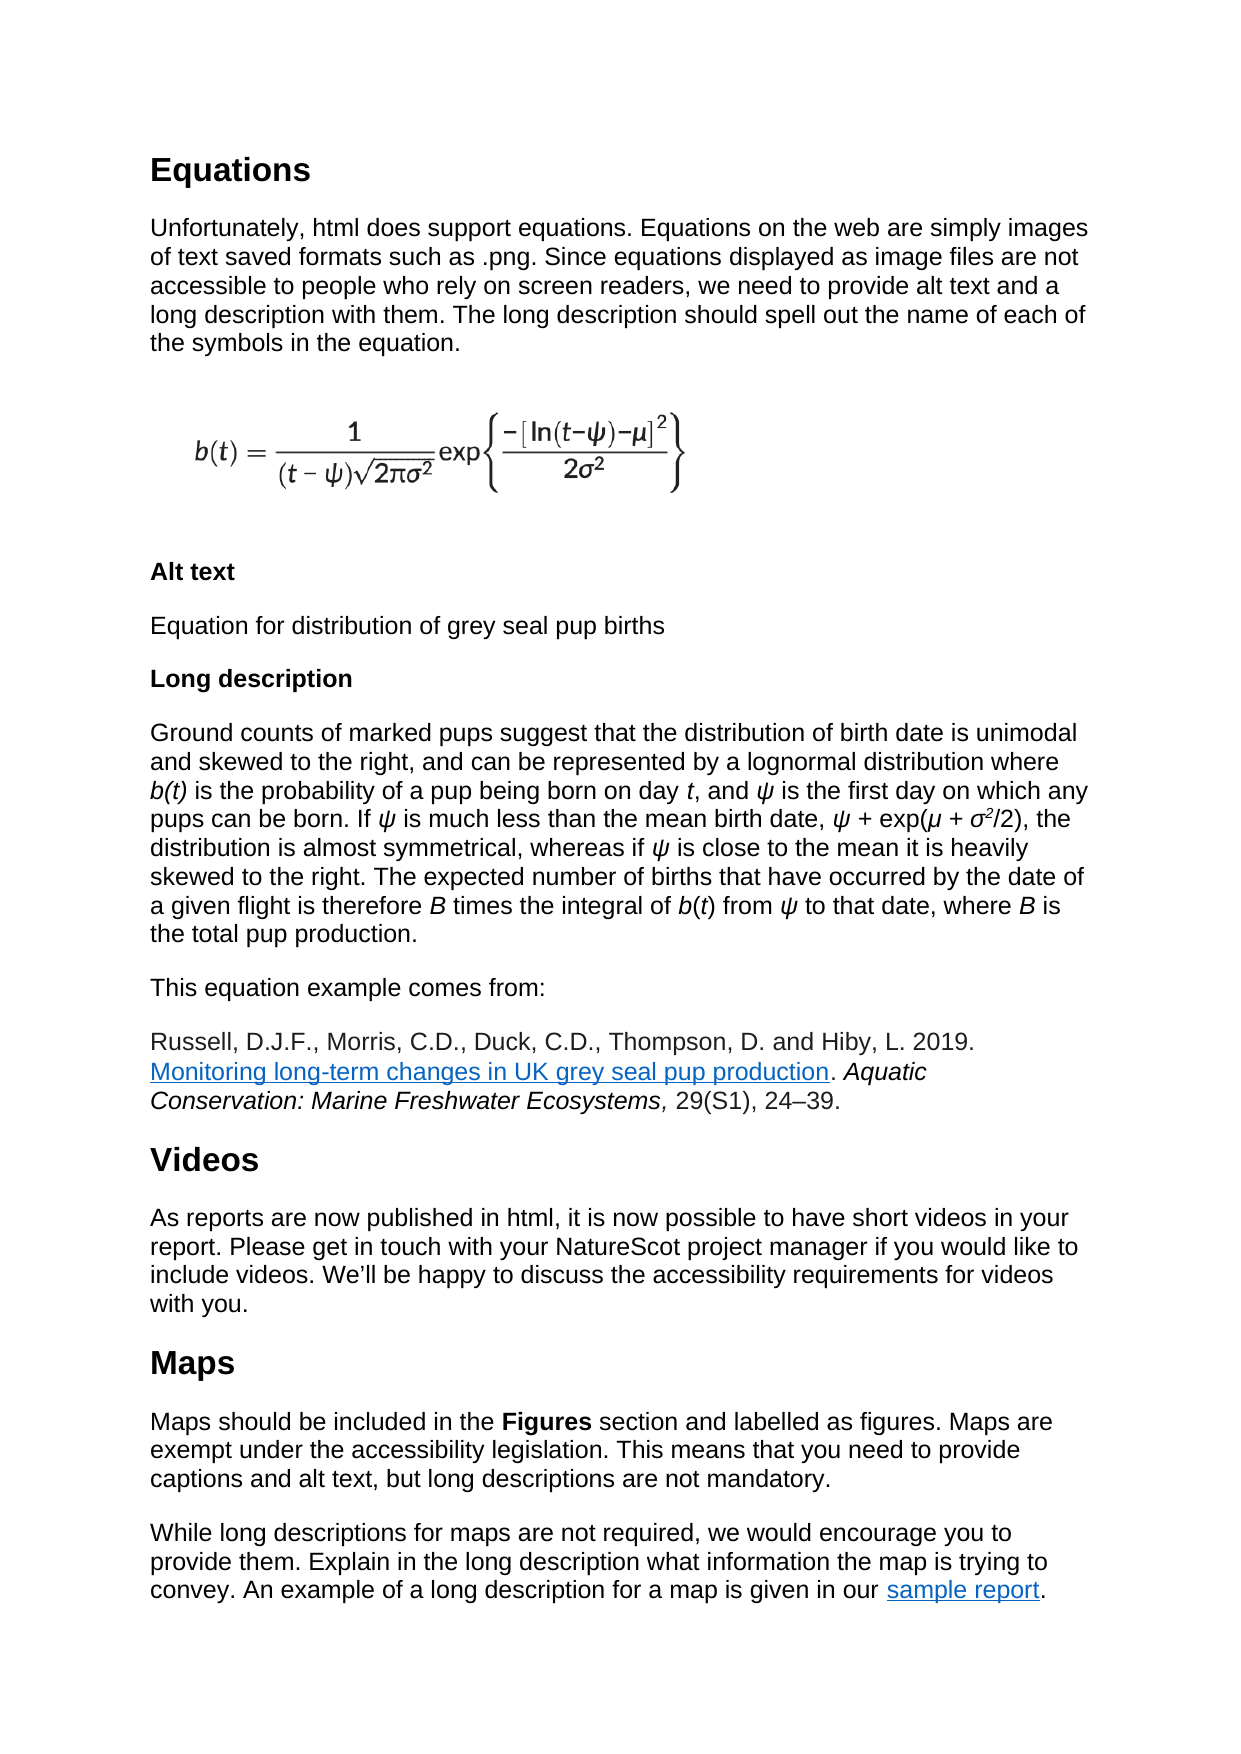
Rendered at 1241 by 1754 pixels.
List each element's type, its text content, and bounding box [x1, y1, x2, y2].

text Maps should be included in the Figures section and labelled as figures. Maps are exempt under the accessibility legislation. This means that you need to provide captions and alt text, but long descriptions are not mandatory. [150, 1406, 1090, 1493]
text Unfortunately, html does support equations. Equations on the web are simply images of text saved formats such as .png. Since equations displayed as image files are not accessible to people who rely on screen readers, we need to provide alt text and a long description with them. The long description should spell out the name of each of the symbols in the equation. [150, 213, 1090, 357]
subtitle Equations [150, 150, 1090, 188]
text While long descriptions for maps are not required, we would encourage you to provide them. Explain in the long description what information the map is trying to convey. An example of a long description for a map is given in our sample report. [150, 1518, 1090, 1604]
subtitle Videos [150, 1139, 1090, 1178]
picture [150, 382, 741, 532]
text This equation example comes from: [150, 973, 1090, 1002]
text Long description [150, 664, 1090, 693]
text As reports are now published in html, it is now possible to have short videos in your report. Please get in touch with your NatureScot project manager if you would like to include videos. We’ll be happy to discuss the accessibility requirements for videos with you. [150, 1203, 1090, 1318]
text Ground counts of marked pups suggest that the distribution of birth date is unimodal and skewed to the right, and can be represented by a lognormal distribution where b(t) is the probability of a pup being born on day t, and ψ is the first day on which any pups can be born. If ψ is much less than the mean birth date, ψ + exp(μ + σ2/2), the distribution is almost symmetrical, whereas if ψ is close to the mean it is heavily skewed to the right. The expected number of births that have occurred by the date of a given flight is therefore B times the integral of b(t) from ψ to that date, where B is the total pup production. [150, 718, 1090, 948]
text Alt text [150, 557, 1090, 586]
text Equation for distribution of grey seal pup births [150, 611, 1090, 639]
text Russell, D.J.F., Morris, C.D., Duck, C.D., Thompson, D. and Hiby, L. 2019. Monitoring long‐term changes in UK grey seal pup production. Aquatic Conservation: Marine Freshwater Ecosystems, 29(S1), 24–39. [150, 1027, 1090, 1114]
subtitle Maps [150, 1343, 1090, 1381]
